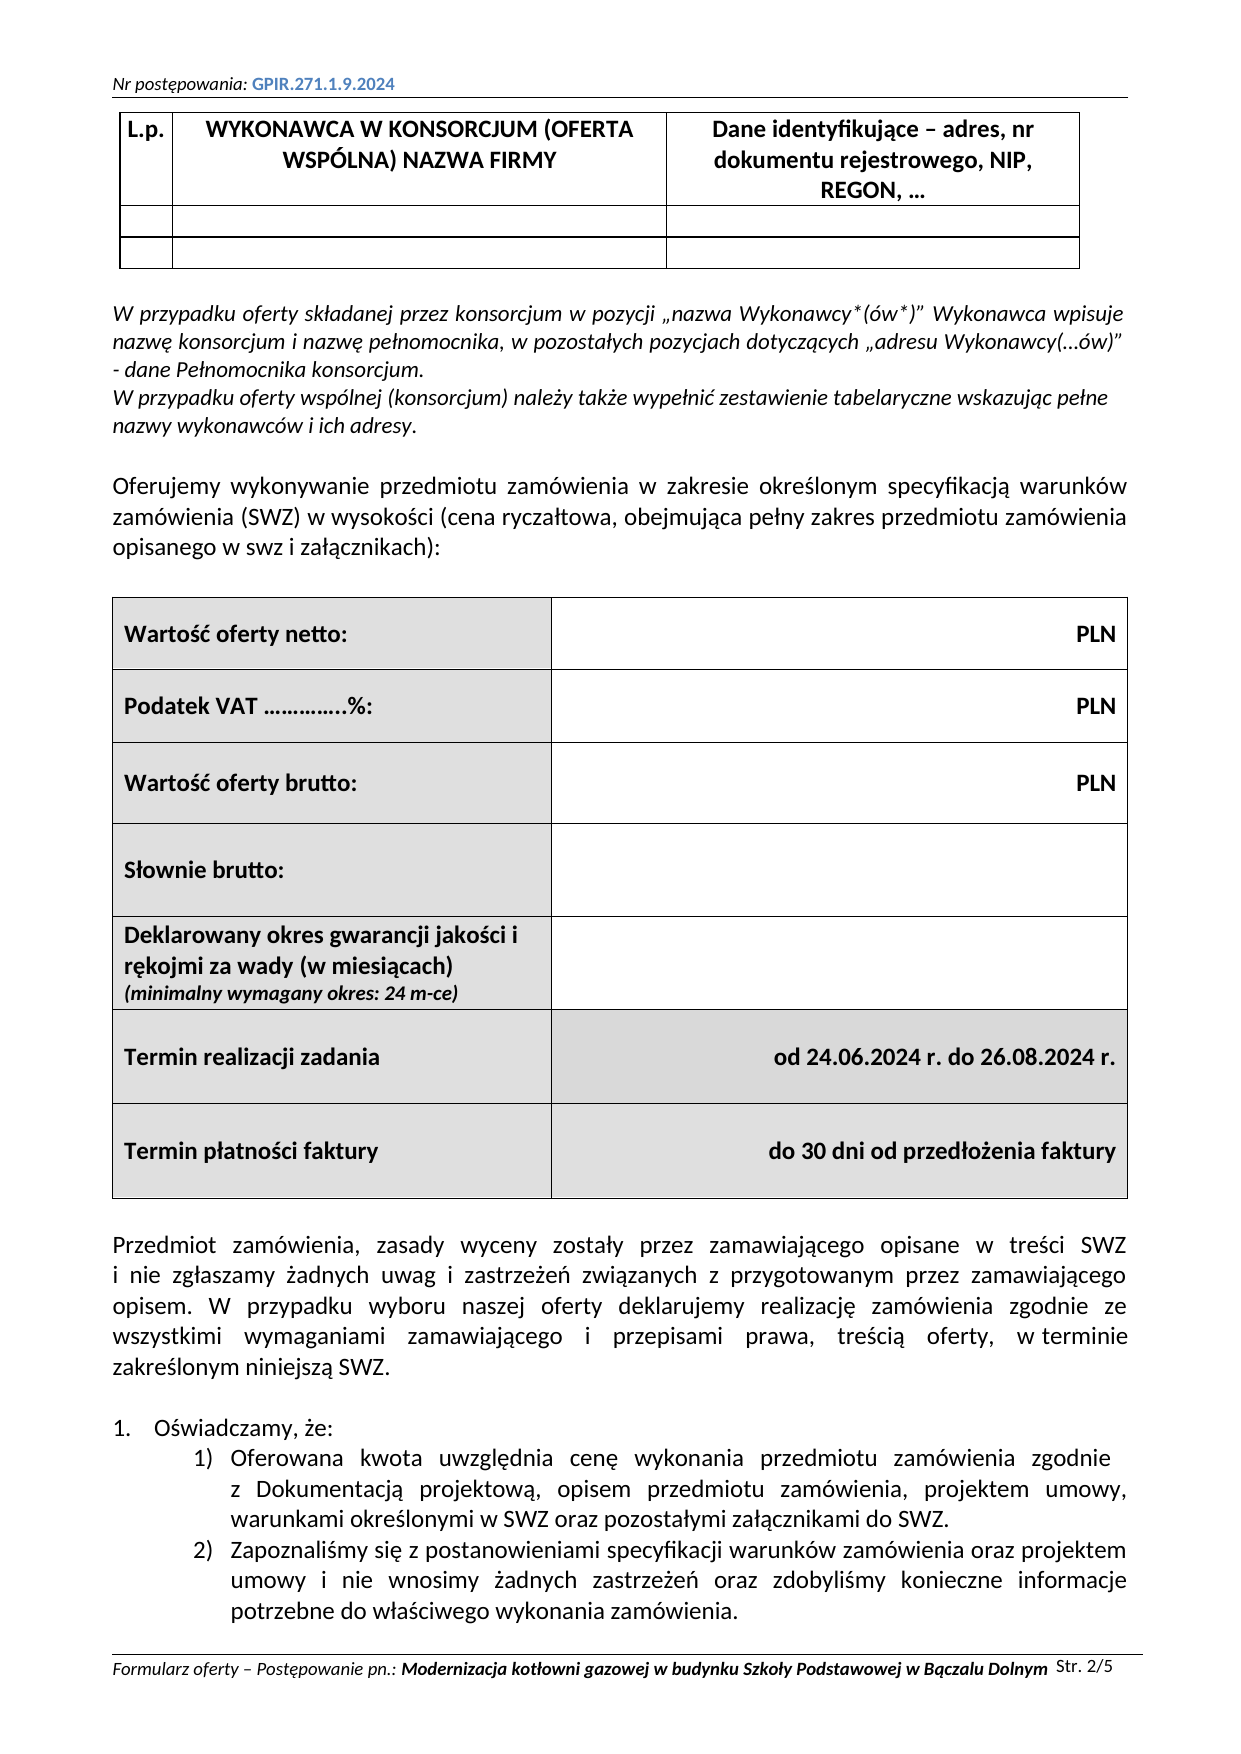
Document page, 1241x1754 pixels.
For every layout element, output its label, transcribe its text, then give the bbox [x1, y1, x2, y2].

table_header L.p. [121, 113, 172, 205]
table_cell Termin realizacji zadania [113, 1010, 551, 1103]
text Przedmiot zamówienia, zasady wyceny zostały przez zamawiającego opisane w treści SWZ i nie zgłaszamy żadnych uwag i zastrzeżeń związanych z przygotowanym przez zamawiającego opisem. W przypadku wyboru naszej oferty deklarujemy realizację zamówienia zgodnie ze wszystkimi wymaganiami zamawiającego i przepisami prawa, treścią oferty, w terminie zakreślonym niniejszą SWZ. [112, 1229, 1128, 1382]
table_cell Deklarowany okres gwarancji jakości i rękojmi za wady (w miesiącach) (minimalny wymagany okres: 24 m-ce) [113, 917, 551, 1009]
list Oferowana kwota uwzględnia cenę wykonania przedmiotu zamówienia zgodnie z Dokumentacją projektową, opisem przedmiotu zamówienia, projektem umowy, warunkami określonymi w SWZ oraz pozostałymi załącznikami do SWZ. [193, 1443, 1128, 1534]
table_header Dane identyfikujące – adres, nr dokumentu rejestrowego, NIP, REGON, … [667, 113, 1079, 205]
table_cell [667, 206, 1079, 236]
table_cell do 30 dni od przedłożenia faktury [552, 1104, 1127, 1197]
text 1. Oświadczamy, że: [112, 1412, 1128, 1443]
table_cell [121, 206, 172, 236]
table_cell [121, 238, 172, 268]
text W przypadku oferty wspólnej (konsorcjum) należy także wypełnić zestawienie tabelaryczne wskazując pełne nazwy wykonawców i ich adresy. [112, 383, 1128, 439]
text W przypadku oferty składanej przez konsorcjum w pozycji „nazwa Wykonawcy*(ów*)” Wykonawca wpisuje nazwę konsorcjum i nazwę pełnomocnika, w pozostałych pozycjach dotyczących „adresu Wykonawcy(…ów)” - dane Pełnomocnika konsorcjum. [112, 299, 1128, 383]
table_cell PLN [552, 743, 1127, 823]
table_cell od 24.06.2024 r. do 26.08.2024 r. [552, 1010, 1127, 1103]
table_cell Podatek VAT …………..%: [113, 670, 551, 742]
table_header Wartość oferty netto: [113, 598, 551, 668]
table_cell [173, 238, 666, 268]
table_cell [552, 917, 1127, 1009]
table_cell PLN [552, 670, 1127, 742]
list Zapoznaliśmy się z postanowieniami specyfikacji warunków zamówienia oraz projektem umowy i nie wnosimy żadnych zastrzeżeń oraz zdobyliśmy konieczne informacje potrzebne do właściwego wykonania zamówienia. [193, 1534, 1128, 1626]
table_cell [667, 238, 1079, 268]
table_header PLN [552, 598, 1127, 668]
table_cell [552, 824, 1127, 916]
table_cell Termin płatności faktury [113, 1104, 551, 1197]
table_cell [173, 206, 666, 236]
text Oferujemy wykonywanie przedmiotu zamówienia w zakresie określonym specyfikacją warunków zamówienia (SWZ) w wysokości (cena ryczałtowa, obejmująca pełny zakres przedmiotu zamówienia opisanego w swz i załącznikach): [112, 470, 1128, 562]
table_cell Słownie brutto: [113, 824, 551, 916]
table_cell Wartość oferty brutto: [113, 743, 551, 823]
table_header WYKONAWCA W KONSORCJUM (OFERTA WSPÓLNA) NAZWA FIRMY [173, 113, 666, 205]
